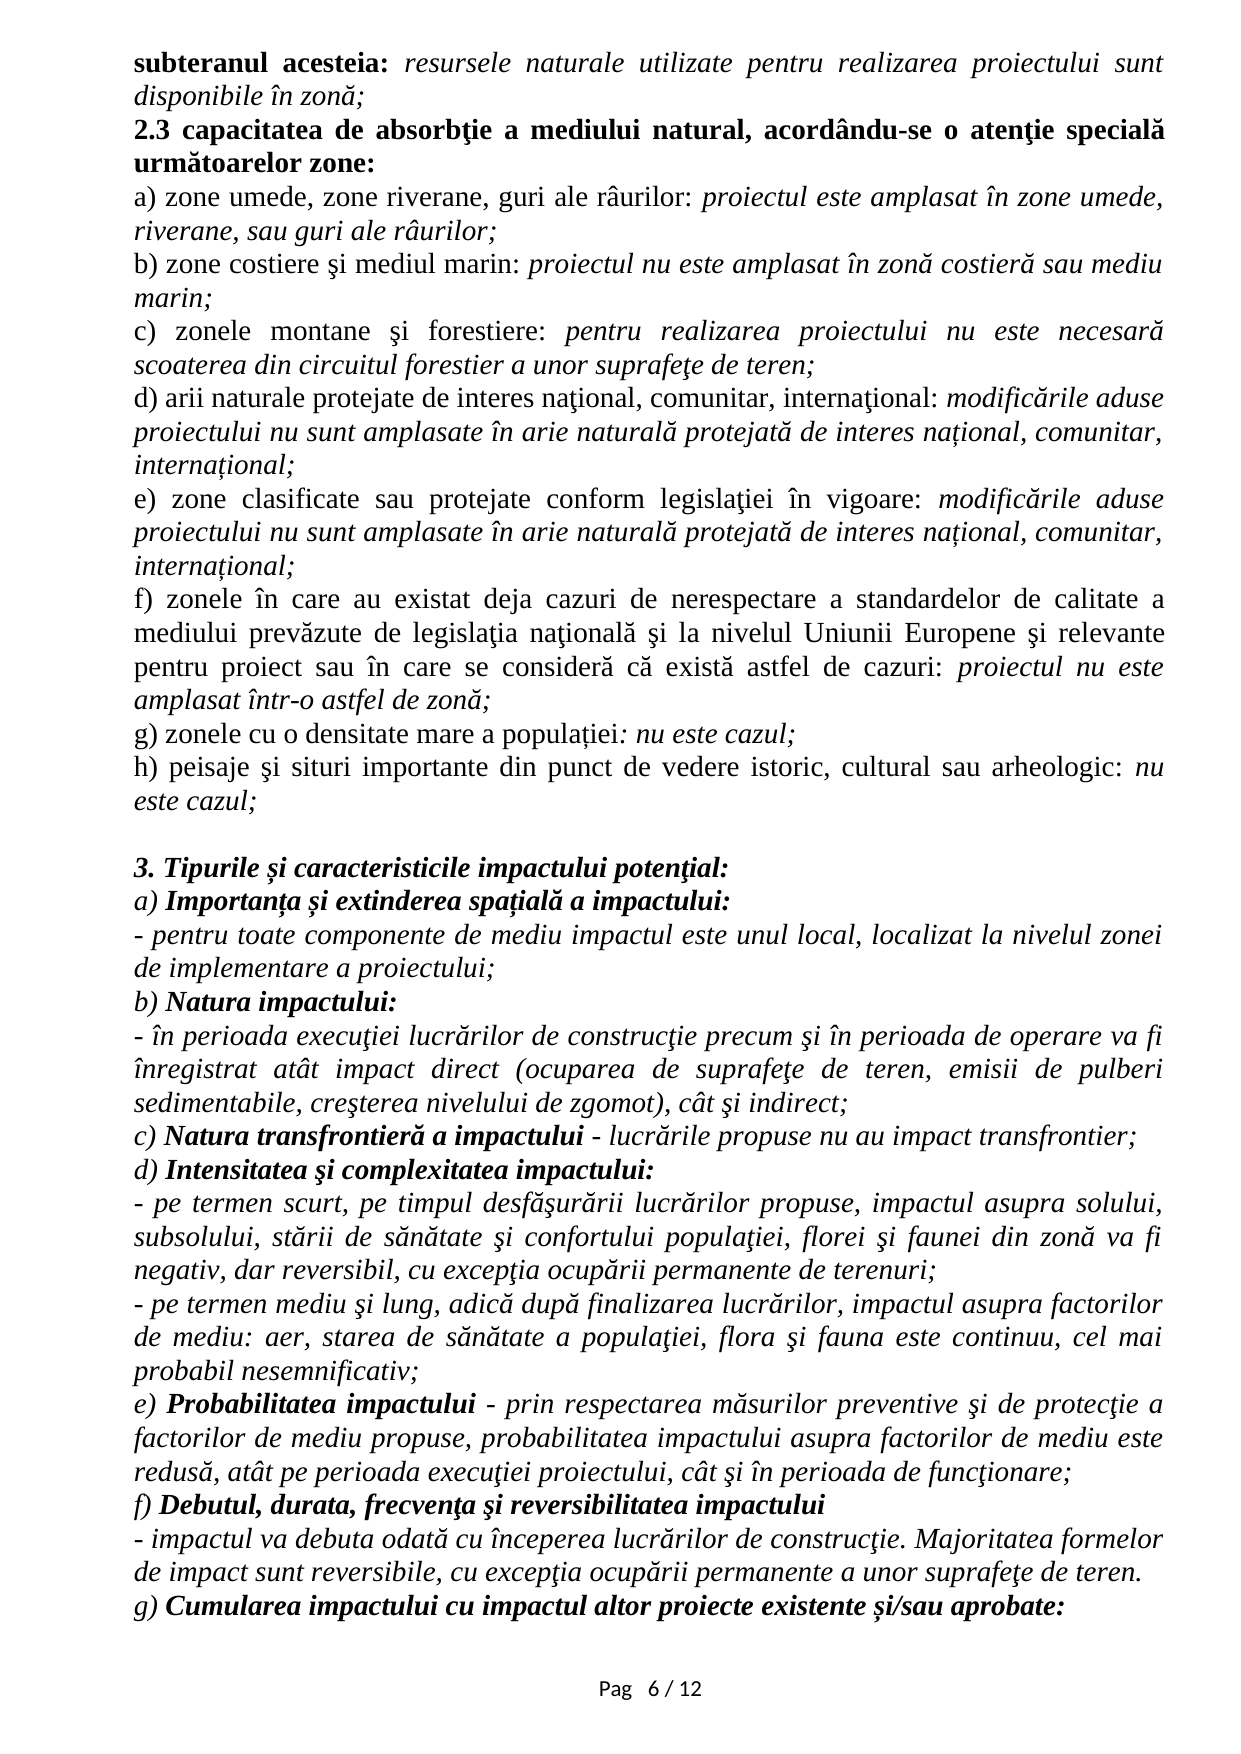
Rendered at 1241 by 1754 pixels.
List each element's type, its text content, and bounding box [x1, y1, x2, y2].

text b) zone costiere şi mediul marin: proiectul nu este amplasat în zonă costieră sau mediu marin; [133, 246, 1167, 313]
text d) Intensitatea şi complexitatea impactului: [133, 1152, 1167, 1185]
text - pentru toate componente de mediu impactul este unul local, localizat la nivelul zonei de implementare a proiectului; [133, 917, 1167, 984]
text - în perioada execuţiei lucrărilor de construcţie precum şi în perioada de operare va fi înregistrat atât impact direct (ocuparea de suprafeţe de teren, emisii de pulberi sedimentabile, creşterea nivelului de zgomot), cât şi indirect; [133, 1018, 1167, 1118]
text - pe termen mediu şi lung, adică după finalizarea lucrărilor, impactul asupra factorilor de mediu: aer, starea de sănătate a populaţiei, flora şi fauna este continuu, cel mai probabil nesemnificativ; [133, 1286, 1167, 1387]
text 3. Tipurile și caracteristicile impactului potenţial: [133, 850, 1167, 883]
text - impactul va debuta odată cu începerea lucrărilor de construcţie. Majoritatea formelor de impact sunt reversibile, cu excepţia ocupării permanente a unor suprafeţe de teren. [133, 1521, 1167, 1588]
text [133, 45, 1167, 112]
text 2.3 capacitatea de absorbţie a mediului natural, acordându-se o atenţie specială următoarelor zone: [133, 112, 1167, 179]
text a) Importanța și extinderea spațială a impactului: [133, 883, 1167, 917]
text c) zonele montane şi forestiere: pentru realizarea proiectului nu este necesară scoaterea din circuitul forestier a unor suprafeţe de teren; [133, 313, 1167, 380]
text e) Probabilitatea impactului - prin respectarea măsurilor preventive şi de protecţie a factorilor de mediu propuse, probabilitatea impactului asupra factorilor de mediu este redusă, atât pe perioada execuţiei proiectului, cât şi în perioada de funcţionare; [133, 1387, 1167, 1487]
text f) zonele în care au existat deja cazuri de nerespectare a standardelor de calitate a mediului prevăzute de legislaţia naţională şi la nivelul Uniunii Europene şi relevante pentru proiect sau în care se consideră că există astfel de cazuri: proiectul nu este amplasat într-o astfel de zonă; [133, 582, 1167, 716]
text a) zone umede, zone riverane, guri ale râurilor: proiectul este amplasat în zone umede, riverane, sau guri ale râurilor; [133, 179, 1167, 246]
text g) Cumularea impactului cu impactul altor proiecte existente și/sau aprobate: [133, 1588, 1167, 1621]
text b) Natura impactului: [133, 984, 1167, 1018]
text g) zonele cu o densitate mare a populației: nu este cazul; [133, 716, 1167, 749]
text e) zone clasificate sau protejate conform legislaţiei în vigoare: modificările aduse proiectului nu sunt amplasate în arie naturală protejată de interes național, comunitar, internațional; [133, 481, 1167, 582]
text d) arii naturale protejate de interes naţional, comunitar, internaţional: modificările aduse proiectului nu sunt amplasate în arie naturală protejată de interes național, comunitar, internațional; [133, 380, 1167, 481]
text f) Debutul, durata, frecvenţa şi reversibilitatea impactului [133, 1487, 1167, 1521]
text c) Natura transfrontieră a impactului - lucrările propuse nu au impact transfrontier; [133, 1118, 1167, 1152]
text - pe termen scurt, pe timpul desfăşurării lucrărilor propuse, impactul asupra solului, subsolului, stării de sănătate şi confortului populaţiei, florei şi faunei din zonă va fi negativ, dar reversibil, cu excepţia ocupării permanente de terenuri; [133, 1185, 1167, 1286]
text h) peisaje şi situri importante din punct de vedere istoric, cultural sau arheologic: nu este cazul; [133, 749, 1167, 816]
